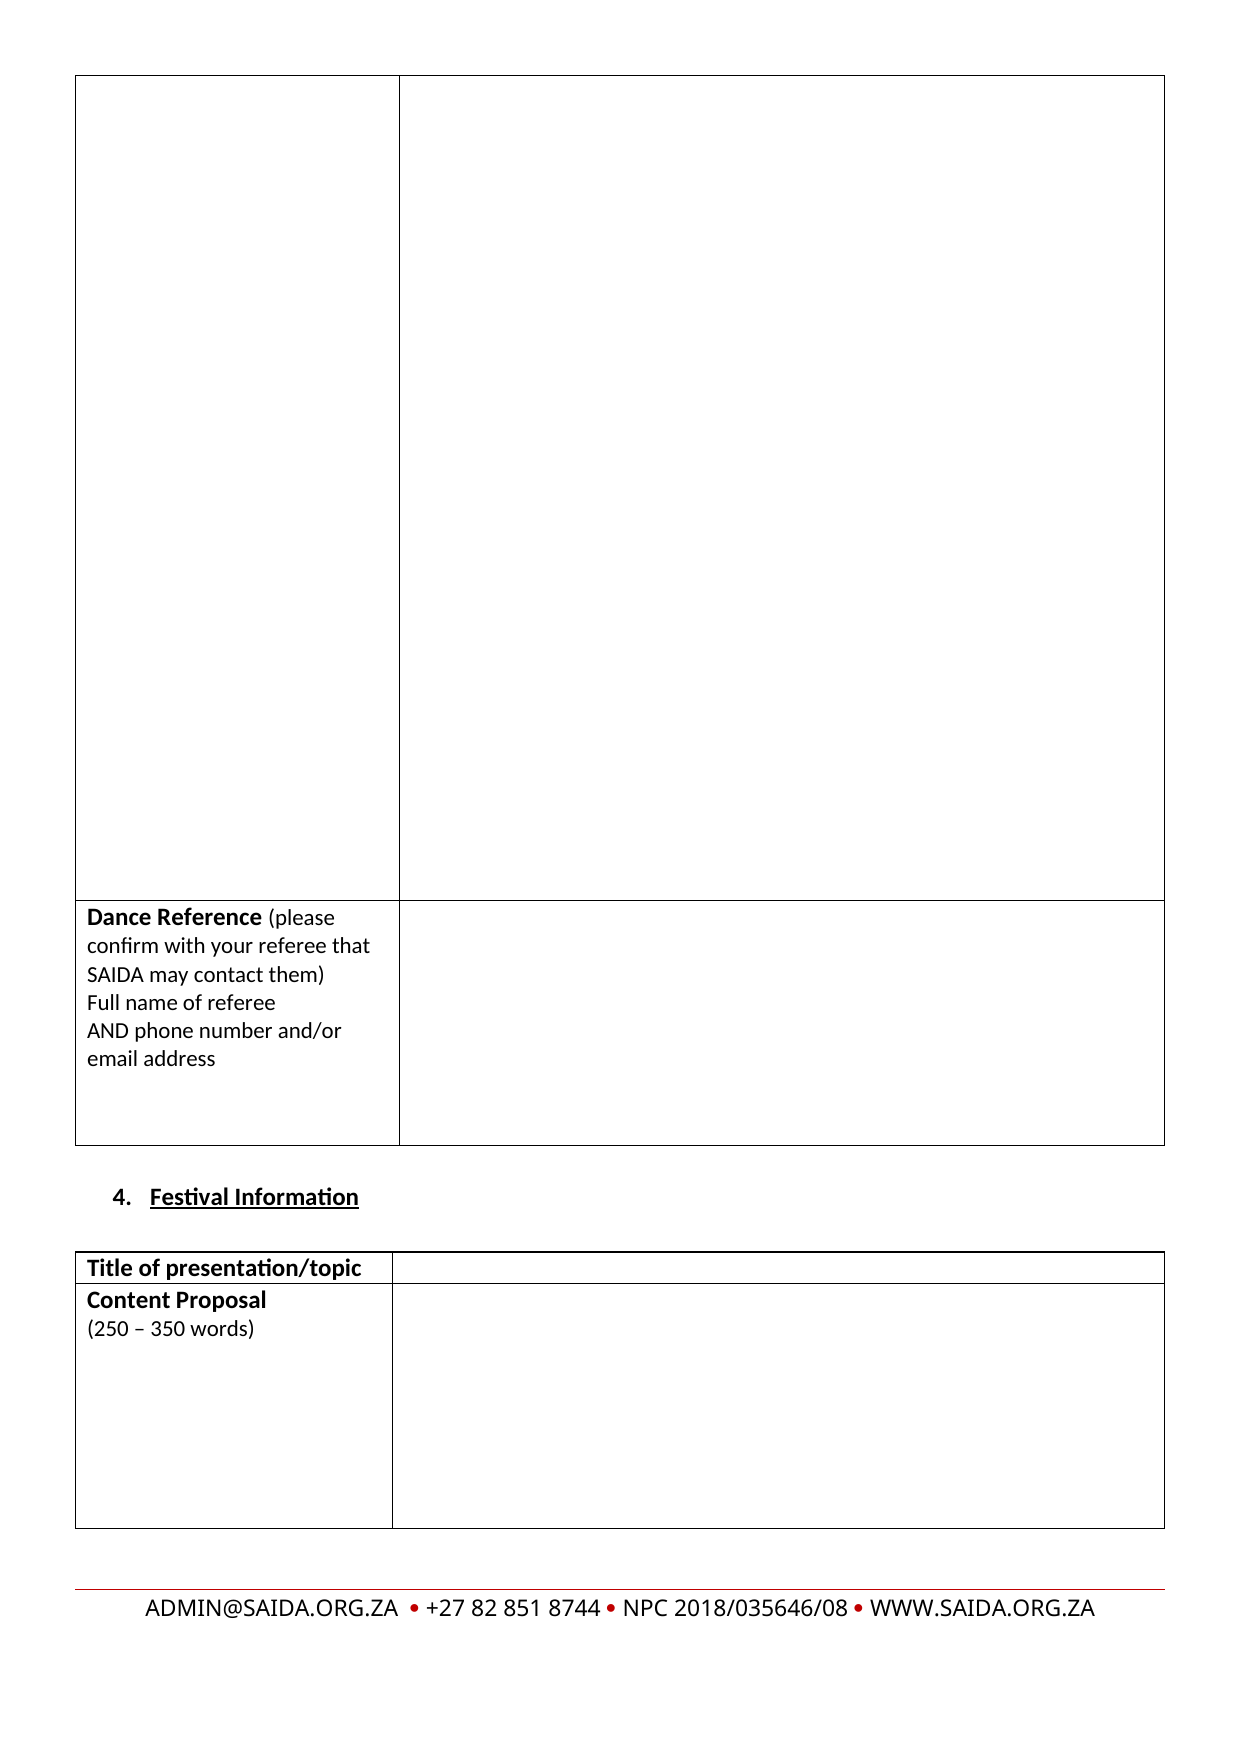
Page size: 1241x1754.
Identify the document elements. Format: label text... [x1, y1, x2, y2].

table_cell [76, 76, 399, 900]
table_cell [400, 901, 1164, 1145]
list Festival Information [112, 1181, 1165, 1212]
table_cell Dance Reference (please confirm with your referee that SAIDA may contact them) Full name of referee AND phone number and/or email address [76, 901, 399, 1145]
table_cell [76, 1284, 392, 1528]
table_header Title of presentation/topic [76, 1253, 392, 1283]
table_cell [393, 1284, 1164, 1528]
table_cell [400, 76, 1164, 900]
table_header [393, 1253, 1164, 1283]
